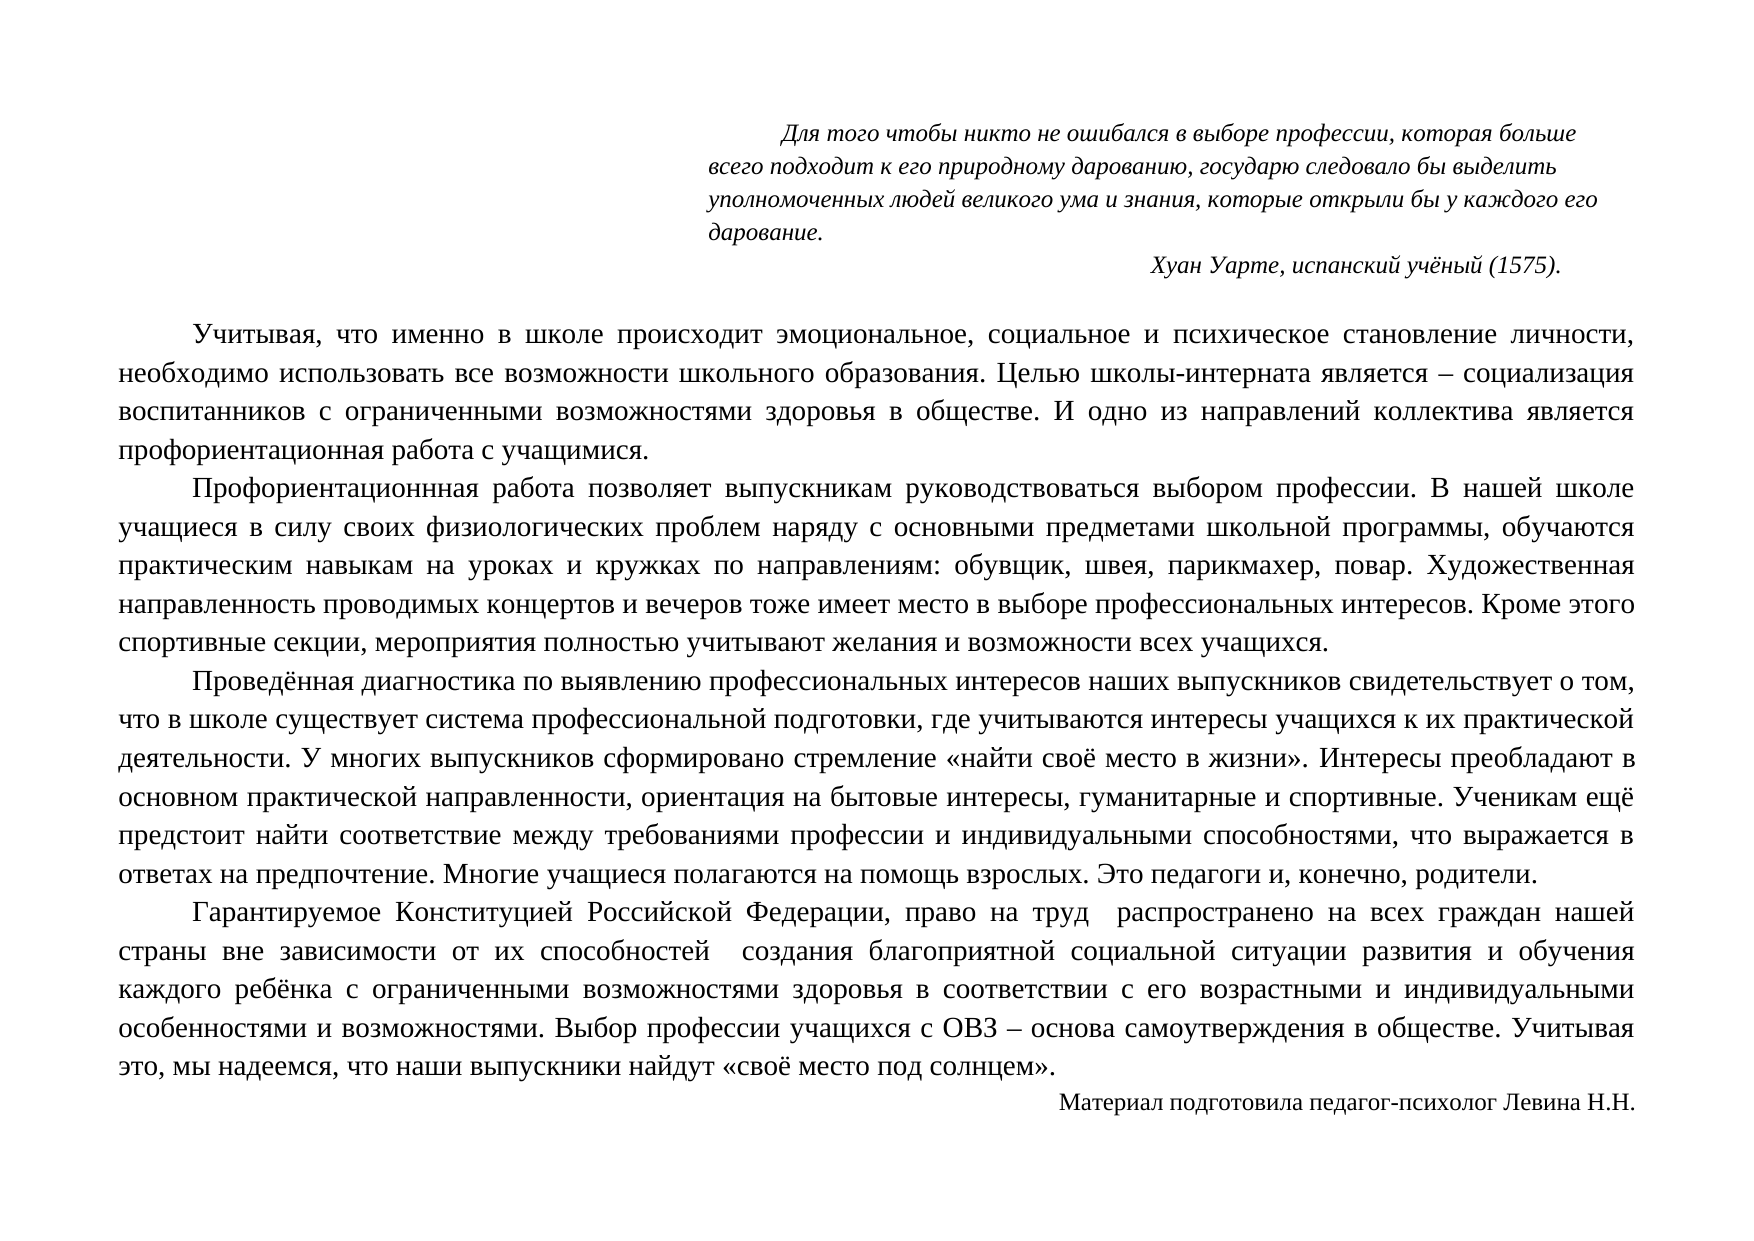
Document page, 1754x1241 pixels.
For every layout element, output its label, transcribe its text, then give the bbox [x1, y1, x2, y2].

text Учитывая, что именно в школе происходит эмоциональное, социальное и психическое становление личности, необходимо использовать все возможности школьного образования. Целью школы-интерната является – социализация воспитанников с ограниченными возможностями здоровья в обществе. И одно из направлений коллектива является профориентационная работа с учащимися. [118, 316, 1636, 465]
text Хуан Уарте, испанский учёный (1575). [1077, 250, 1636, 279]
text Профориентационнная работа позволяет выпускникам руководствоваться выбором профессии. В нашей школе учащиеся в силу своих физиологических проблем наряду с основными предметами школьной программы, обучаются практическим навыкам на уроках и кружках по направлениям: обувщик, швея, парикмахер, повар. Художественная направленность проводимых концертов и вечеров тоже имеет место в выборе профессиональных интересов. Кроме этого спортивные секции, мероприятия полностью учитывают желания и возможности всех учащихся. [118, 470, 1636, 658]
text Для того чтобы никто не ошибался в выборе профессии, которая больше всего подходит к его природному дарованию, государю следовало бы выделить уполномоченных людей великого ума и знания, которые открыли бы у каждого его дарование. [708, 118, 1636, 246]
text Проведённая диагностика по выявлению профессиональных интересов наших выпускников свидетельствует о том, что в школе существует система профессиональной подготовки, где учитываются интересы учащихся к их практической деятельности. У многих выпускников сформировано стремление «найти своё место в жизни». Интересы преобладают в основном практической направленности, ориентация на бытовые интересы, гуманитарные и спортивные. Ученикам ещё предстоит найти соответствие между требованиями профессии и индивидуальными способностями, что выражается в ответах на предпочтение. Многие учащиеся полагаются на помощь взрослых. Это педагоги и, конечно, родители. [118, 663, 1636, 889]
text Материал подготовила педагог-психолог Левина Н.Н. [118, 1087, 1636, 1116]
text Гарантируемое Конституцией Российской Федерации, право на труд распространено на всех граждан нашей страны вне зависимости от их способностей создания благоприятной социальной ситуации развития и обучения каждого ребёнка с ограниченными возможностями здоровья в соответствии с его возрастными и индивидуальными особенностями и возможностями. Выбор профессии учащихся с ОВЗ – основа самоутверждения в обществе. Учитывая это, мы надеемся, что наши выпускники найдут «своё место под солнцем». [118, 894, 1636, 1082]
